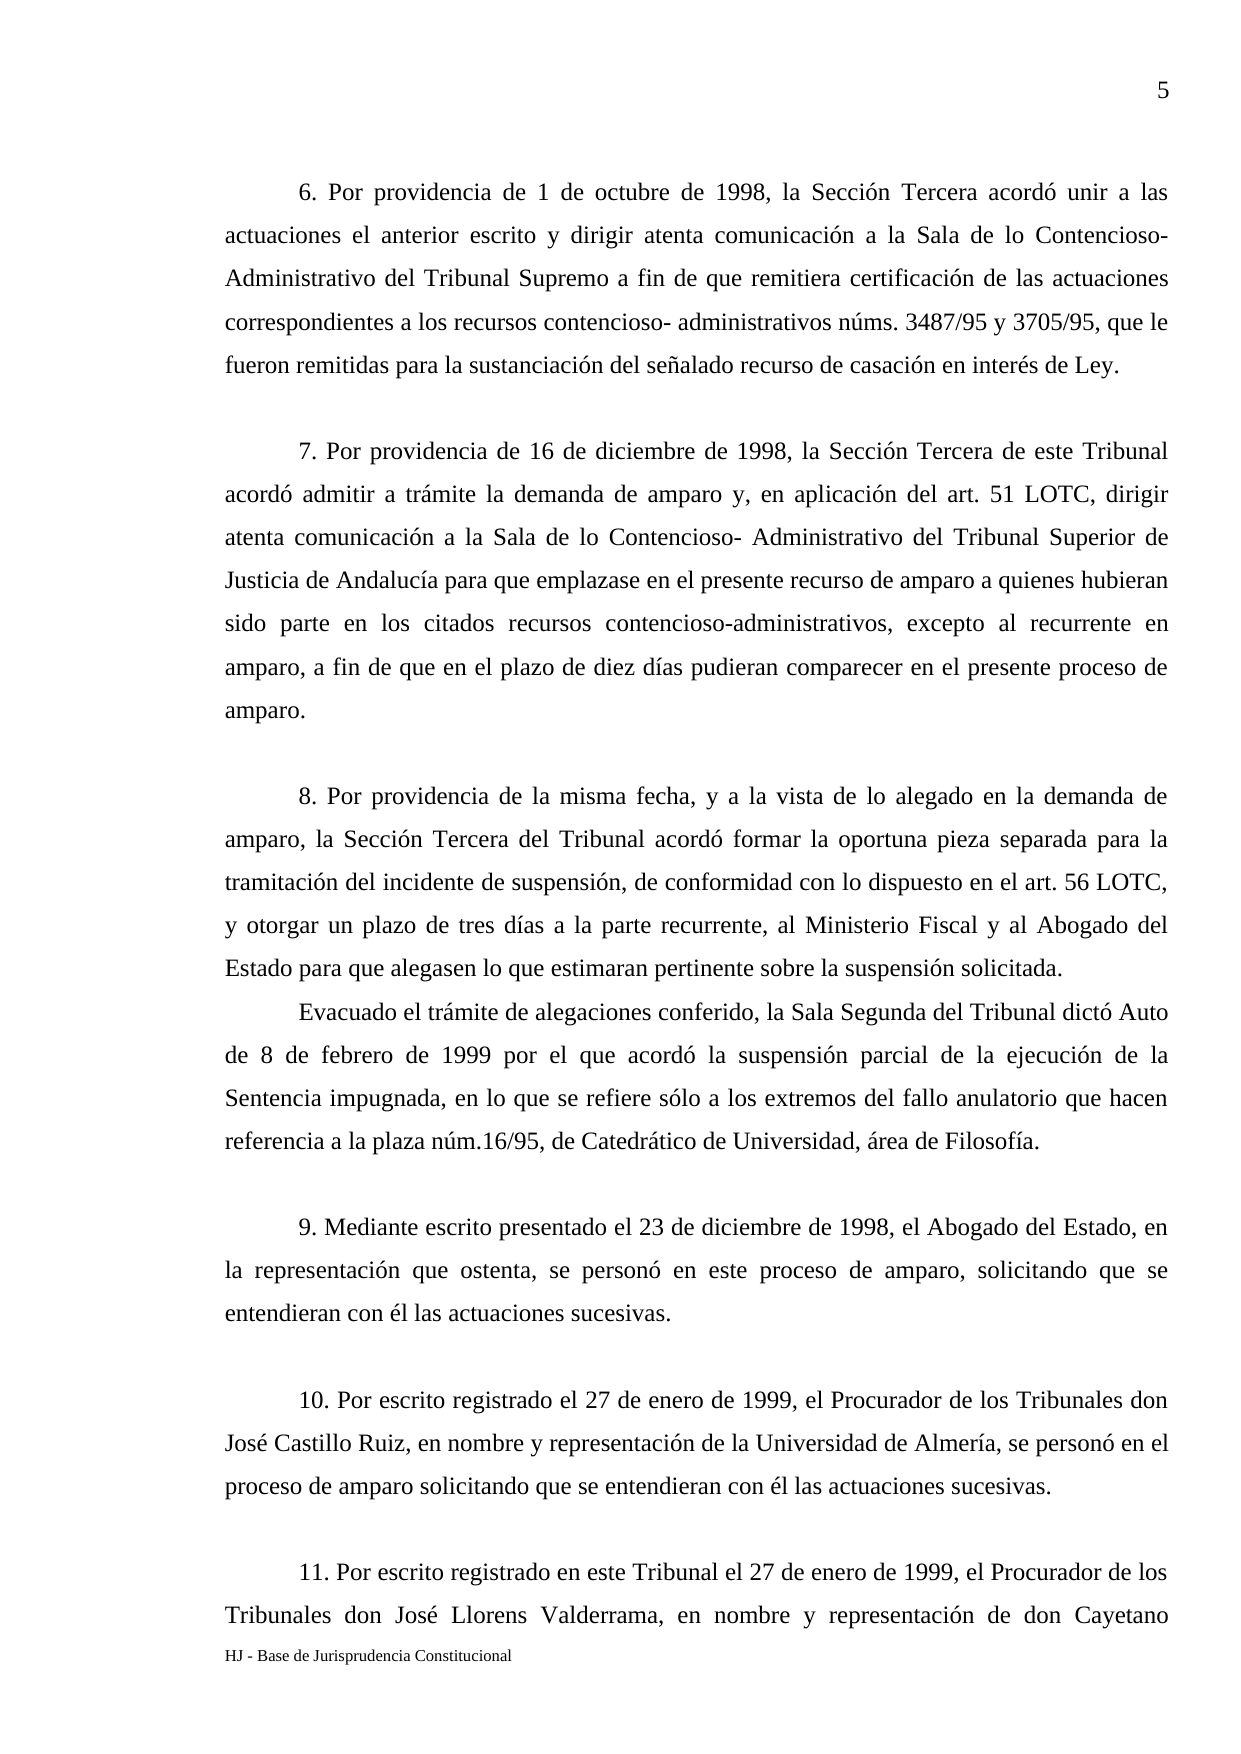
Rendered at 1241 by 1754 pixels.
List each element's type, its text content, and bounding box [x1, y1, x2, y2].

text 7. Por providencia de 16 de diciembre de 1998, la Sección Tercera de este Tribunal acordó admitir a trámite la demanda de amparo y, en aplicación del art. 51 LOTC, dirigir atenta comunicación a la Sala de lo Contencioso- Administrativo del Tribunal Superior de Justicia de Andalucía para que emplazase en el presente recurso de amparo a quienes hubieran sido parte en los citados recursos contencioso-administrativos, excepto al recurrente en amparo, a fin de que en el plazo de diez días pudieran comparecer en el presente proceso de amparo. [224, 436, 1169, 723]
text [224, 1557, 1169, 1629]
text 6. Por providencia de 1 de octubre de 1998, la Sección Tercera acordó unir a las actuaciones el anterior escrito y dirigir atenta comunicación a la Sala de lo Contencioso-Administrativo del Tribunal Supremo a fin de que remitiera certificación de las actuaciones correspondientes a los recursos contencioso- administrativos núms. 3487/95 y 3705/95, que le fueron remitidas para la sustanciación del señalado recurso de casación en interés de Ley. [224, 177, 1169, 378]
text Evacuado el trámite de alegaciones conferido, la Sala Segunda del Tribunal dictó Auto de 8 de febrero de 1999 por el que acordó la suspensión parcial de la ejecución de la Sentencia impugnada, en lo que se refiere sólo a los extremos del fallo anulatorio que hacen referencia a la plaza núm.16/95, de Catedrático de Universidad, área de Filosofía. [224, 997, 1169, 1155]
text 8. Por providencia de la misma fecha, y a la vista de lo alegado en la demanda de amparo, la Sección Tercera del Tribunal acordó formar la oportuna pieza separada para la tramitación del incidente de suspensión, de conformidad con lo dispuesto en el art. 56 LOTC, y otorgar un plazo de tres días a la parte recurrente, al Ministerio Fiscal y al Abogado del Estado para que alegasen lo que estimaran pertinente sobre la suspensión solicitada. [224, 781, 1169, 982]
text 10. Por escrito registrado el 27 de enero de 1999, el Procurador de los Tribunales don José Castillo Ruiz, en nombre y representación de la Universidad de Almería, se personó en el proceso de amparo solicitando que se entendieran con él las actuaciones sucesivas. [224, 1385, 1169, 1500]
text 9. Mediante escrito presentado el 23 de diciembre de 1998, el Abogado del Estado, en la representación que ostenta, se personó en este proceso de amparo, solicitando que se entendieran con él las actuaciones sucesivas. [224, 1212, 1169, 1327]
